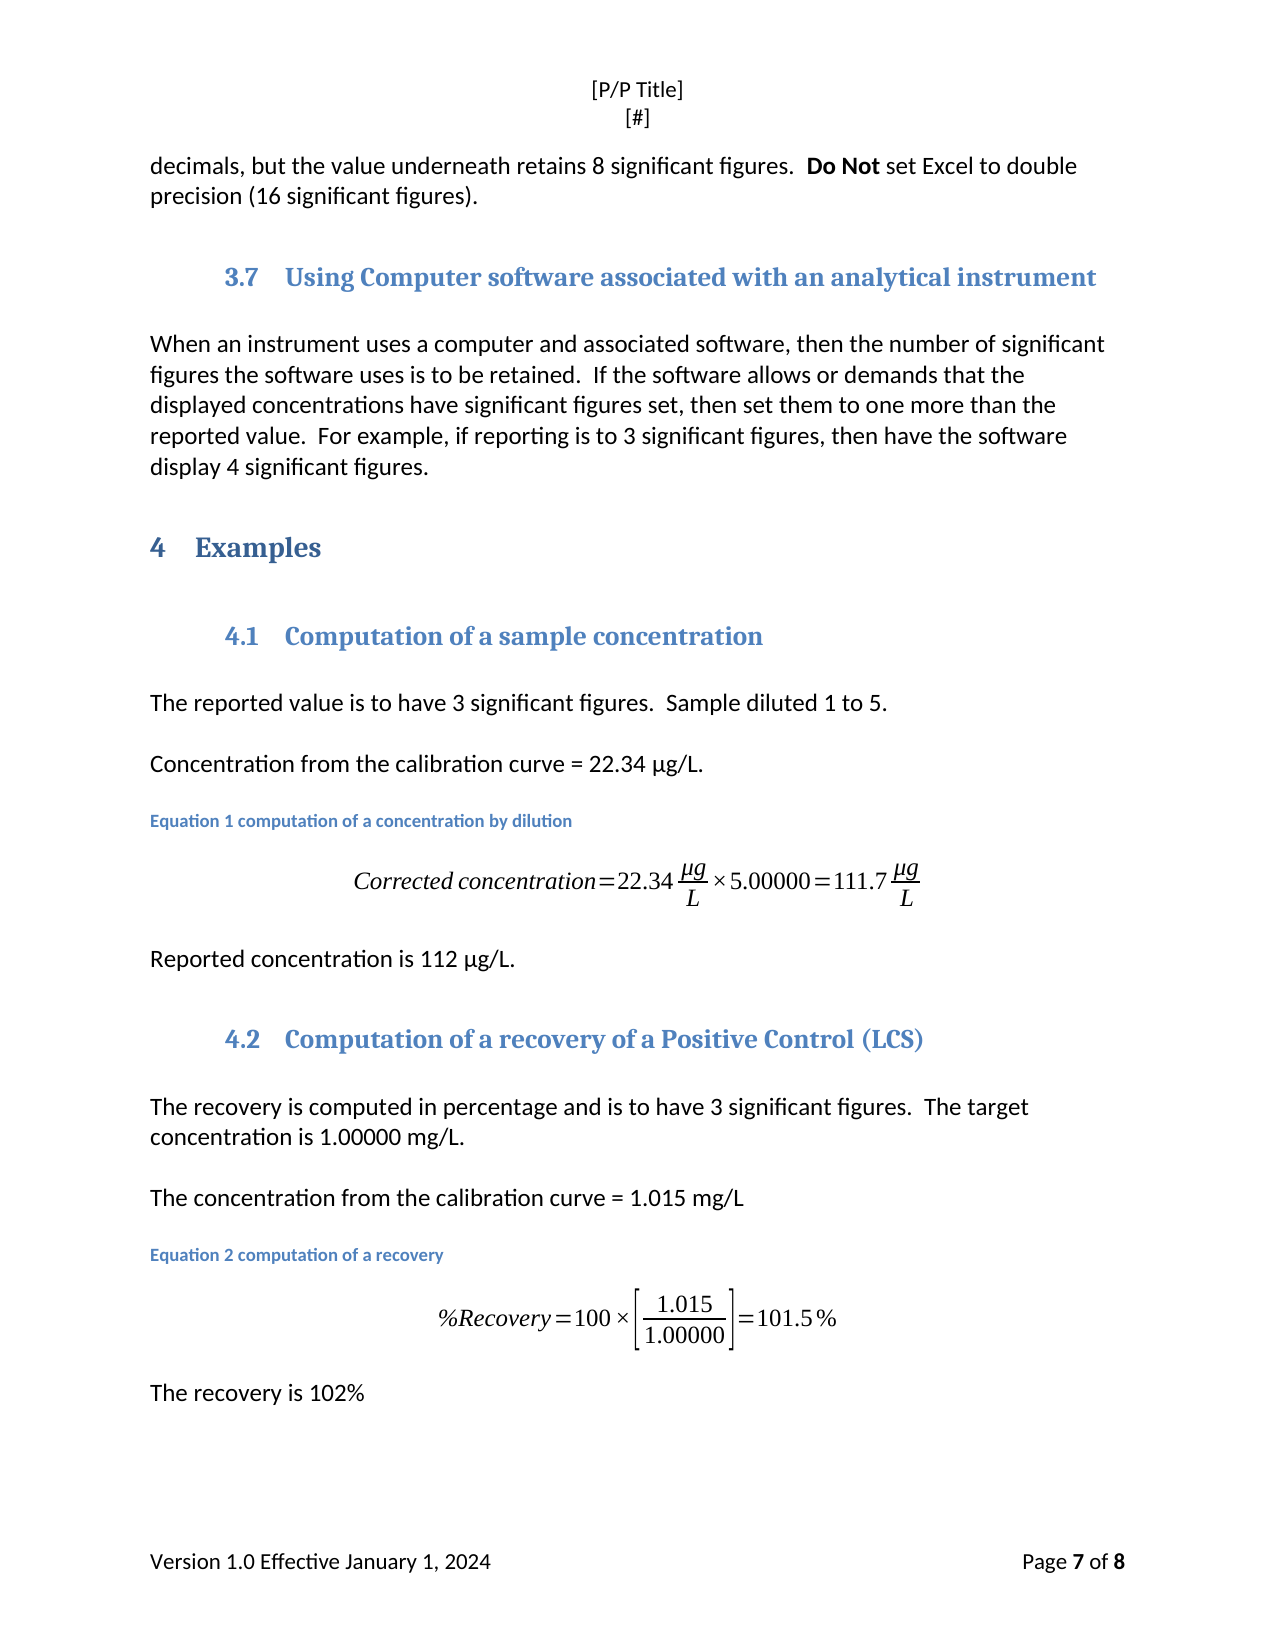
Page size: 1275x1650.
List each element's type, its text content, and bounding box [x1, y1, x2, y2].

text Concentration from the calibration curve = 22.34 µg/L. [150, 748, 1125, 779]
text The recovery is computed in percentage and is to have 3 significant figures. The target concentration is 1.00000 mg/L. [150, 1091, 1125, 1152]
subtitle Using Computer software associated with an analytical instrument [225, 262, 1125, 293]
text When an instrument uses a computer and associated software, then the number of significant figures the software uses is to be retained. If the software allows or demands that the displayed concentrations have significant figures set, then set them to one more than the reported value. For example, if reporting is to 3 significant figures, then have the software display 4 significant figures. [150, 329, 1125, 481]
text Reported concentration is 112 µg/L. [150, 943, 1125, 973]
subtitle Computation of a sample concentration [225, 621, 1125, 652]
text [150, 150, 1125, 211]
subtitle Computation of a recovery of a Positive Control (LCS) [225, 1024, 1125, 1056]
text The concentration from the calibration curve = 1.015 mg/L [150, 1182, 1125, 1213]
text The reported value is to have 3 significant figures. Sample diluted 1 to 5. [150, 687, 1125, 718]
subtitle Examples [150, 531, 1125, 565]
text The recovery is 102% [150, 1377, 1125, 1407]
